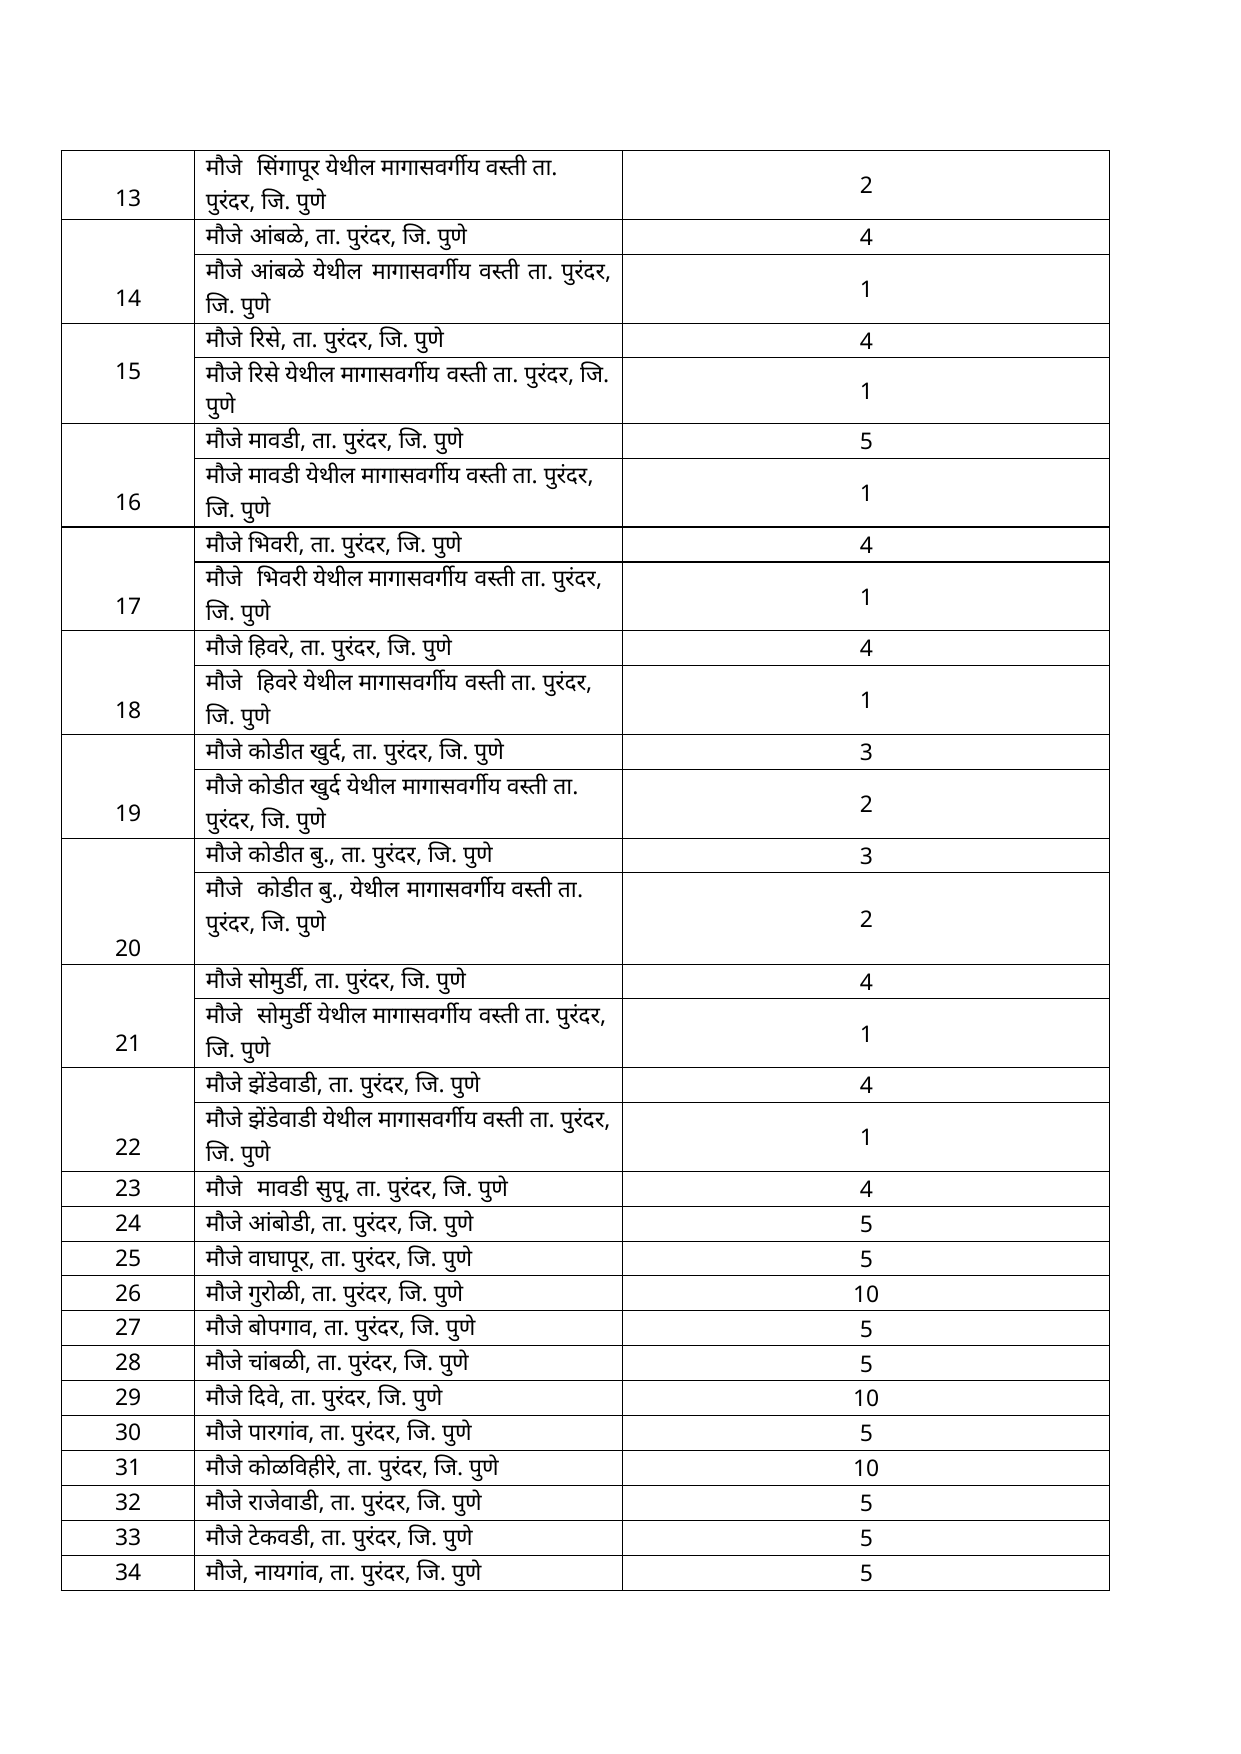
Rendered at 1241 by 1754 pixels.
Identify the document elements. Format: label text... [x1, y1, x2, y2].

table_cell 2 [623, 151, 1109, 219]
table_cell 1 [623, 666, 1109, 734]
table_cell 10 [623, 1276, 1109, 1310]
table_cell 13 [62, 151, 194, 219]
table_cell 23 [62, 1172, 194, 1206]
table_cell 33 [62, 1521, 194, 1554]
table_cell मौजे गुरोळी, ता. पुरंदर, जि. पुणे [195, 1276, 622, 1310]
table_cell 16 [62, 424, 194, 526]
table_cell 5 [623, 1486, 1109, 1520]
table_cell 2 [623, 873, 1109, 963]
table_cell 5 [623, 1242, 1109, 1275]
table_cell 10 [623, 1451, 1109, 1485]
table_cell 3 [623, 839, 1109, 872]
table_cell मौजे भिवरी, ता. पुरंदर, जि. पुणे [195, 528, 622, 561]
table_cell मौजे चांबळी, ता. पुरंदर, जि. पुणे [195, 1346, 622, 1380]
table_cell 2 [623, 770, 1109, 837]
table_cell मौजे भिवरी येथील मागासवर्गीय वस्ती ता. पुरंदर, जि. पुणे [195, 563, 622, 630]
table_cell 4 [623, 324, 1109, 357]
table_cell 15 [62, 324, 194, 423]
table_cell 26 [62, 1276, 194, 1310]
table_cell 21 [62, 965, 194, 1067]
table_cell 4 [623, 1068, 1109, 1102]
table_cell 4 [623, 220, 1109, 254]
table_cell 30 [62, 1416, 194, 1450]
table_cell मौजे झेंडेवाडी, ता. पुरंदर, जि. पुणे [195, 1068, 622, 1102]
table_cell मौजे कोडीत बु., येथील मागासवर्गीय वस्ती ता. पुरंदर, जि. पुणे [195, 873, 622, 963]
table_cell 28 [62, 1346, 194, 1380]
table_cell 17 [62, 528, 194, 630]
table_cell 4 [623, 631, 1109, 665]
table_cell 5 [623, 424, 1109, 458]
table_cell 14 [62, 220, 194, 322]
table_cell 29 [62, 1381, 194, 1415]
table_cell 5 [623, 1416, 1109, 1450]
table_cell 1 [623, 1103, 1109, 1171]
table_cell 1 [623, 459, 1109, 526]
table_cell 32 [62, 1486, 194, 1520]
table_cell मौजे आंबळे येथील मागासवर्गीय वस्ती ता. पुरंदर, जि. पुणे [195, 255, 622, 322]
table_cell मौजे हिवरे येथील मागासवर्गीय वस्ती ता. पुरंदर, जि. पुणे [195, 666, 622, 734]
table_cell मौजे कोडीत खुर्द, ता. पुरंदर, जि. पुणे [195, 735, 622, 769]
table_cell मौजे मावडी सुपू, ता. पुरंदर, जि. पुणे [195, 1172, 622, 1206]
table_cell 20 [62, 839, 194, 963]
table_cell 5 [623, 1346, 1109, 1380]
table_cell 25 [62, 1242, 194, 1275]
table_cell मौजे रिसे येथील मागासवर्गीय वस्ती ता. पुरंदर, जि. पुणे [195, 358, 622, 423]
table_cell 1 [623, 255, 1109, 322]
table_cell 5 [623, 1521, 1109, 1554]
table_cell 27 [62, 1311, 194, 1345]
table_cell 1 [623, 563, 1109, 630]
table_cell 5 [623, 1207, 1109, 1241]
table_cell 4 [623, 965, 1109, 998]
table_cell मौजे कोडीत बु., ता. पुरंदर, जि. पुणे [195, 839, 622, 872]
table_cell 31 [62, 1451, 194, 1485]
table_cell मौजे कोळविहीरे, ता. पुरंदर, जि. पुणे [195, 1451, 622, 1485]
table_cell मौजे सोमुर्डी येथील मागासवर्गीय वस्ती ता. पुरंदर, जि. पुणे [195, 999, 622, 1067]
table_cell मौजे बोपगाव, ता. पुरंदर, जि. पुणे [195, 1311, 622, 1345]
table_cell मौजे पारगांव, ता. पुरंदर, जि. पुणे [195, 1416, 622, 1450]
table_cell मौजे हिवरे, ता. पुरंदर, जि. पुणे [195, 631, 622, 665]
table_cell मौजे आंबोडी, ता. पुरंदर, जि. पुणे [195, 1207, 622, 1241]
table_cell 18 [62, 631, 194, 734]
table_cell मौजे कोडीत खुर्द येथील मागासवर्गीय वस्ती ता. पुरंदर, जि. पुणे [195, 770, 622, 837]
table_cell 5 [623, 1556, 1109, 1589]
table_cell मौजे रिसे, ता. पुरंदर, जि. पुणे [195, 324, 622, 357]
table_cell मौजे राजेवाडी, ता. पुरंदर, जि. पुणे [195, 1486, 622, 1520]
table_cell 19 [62, 735, 194, 837]
table_cell मौजे दिवे, ता. पुरंदर, जि. पुणे [195, 1381, 622, 1415]
table_cell मौजे सोमुर्डी, ता. पुरंदर, जि. पुणे [195, 965, 622, 998]
table_cell 22 [62, 1068, 194, 1171]
table_cell मौजे वाघापूर, ता. पुरंदर, जि. पुणे [195, 1242, 622, 1275]
table_cell 5 [623, 1311, 1109, 1345]
table_cell 4 [623, 1172, 1109, 1206]
table_cell 1 [623, 999, 1109, 1067]
table_cell मौजे आंबळे, ता. पुरंदर, जि. पुणे [195, 220, 622, 254]
table_cell मौजे मावडी येथील मागासवर्गीय वस्ती ता. पुरंदर, जि. पुणे [195, 459, 622, 526]
table_cell 24 [62, 1207, 194, 1241]
table_cell मौजे सिंगापूर येथील मागासवर्गीय वस्ती ता. पुरंदर, जि. पुणे [195, 151, 622, 219]
table_cell मौजे टेकवडी, ता. पुरंदर, जि. पुणे [195, 1521, 622, 1554]
table_cell 1 [623, 358, 1109, 423]
table_cell मौजे झेंडेवाडी येथील मागासवर्गीय वस्ती ता. पुरंदर, जि. पुणे [195, 1103, 622, 1171]
table_cell मौजे, नायगांव, ता. पुरंदर, जि. पुणे [195, 1556, 622, 1589]
table_cell 4 [623, 528, 1109, 561]
table_cell मौजे मावडी, ता. पुरंदर, जि. पुणे [195, 424, 622, 458]
table_cell 10 [623, 1381, 1109, 1415]
table_cell 34 [62, 1556, 194, 1589]
table_cell 3 [623, 735, 1109, 769]
